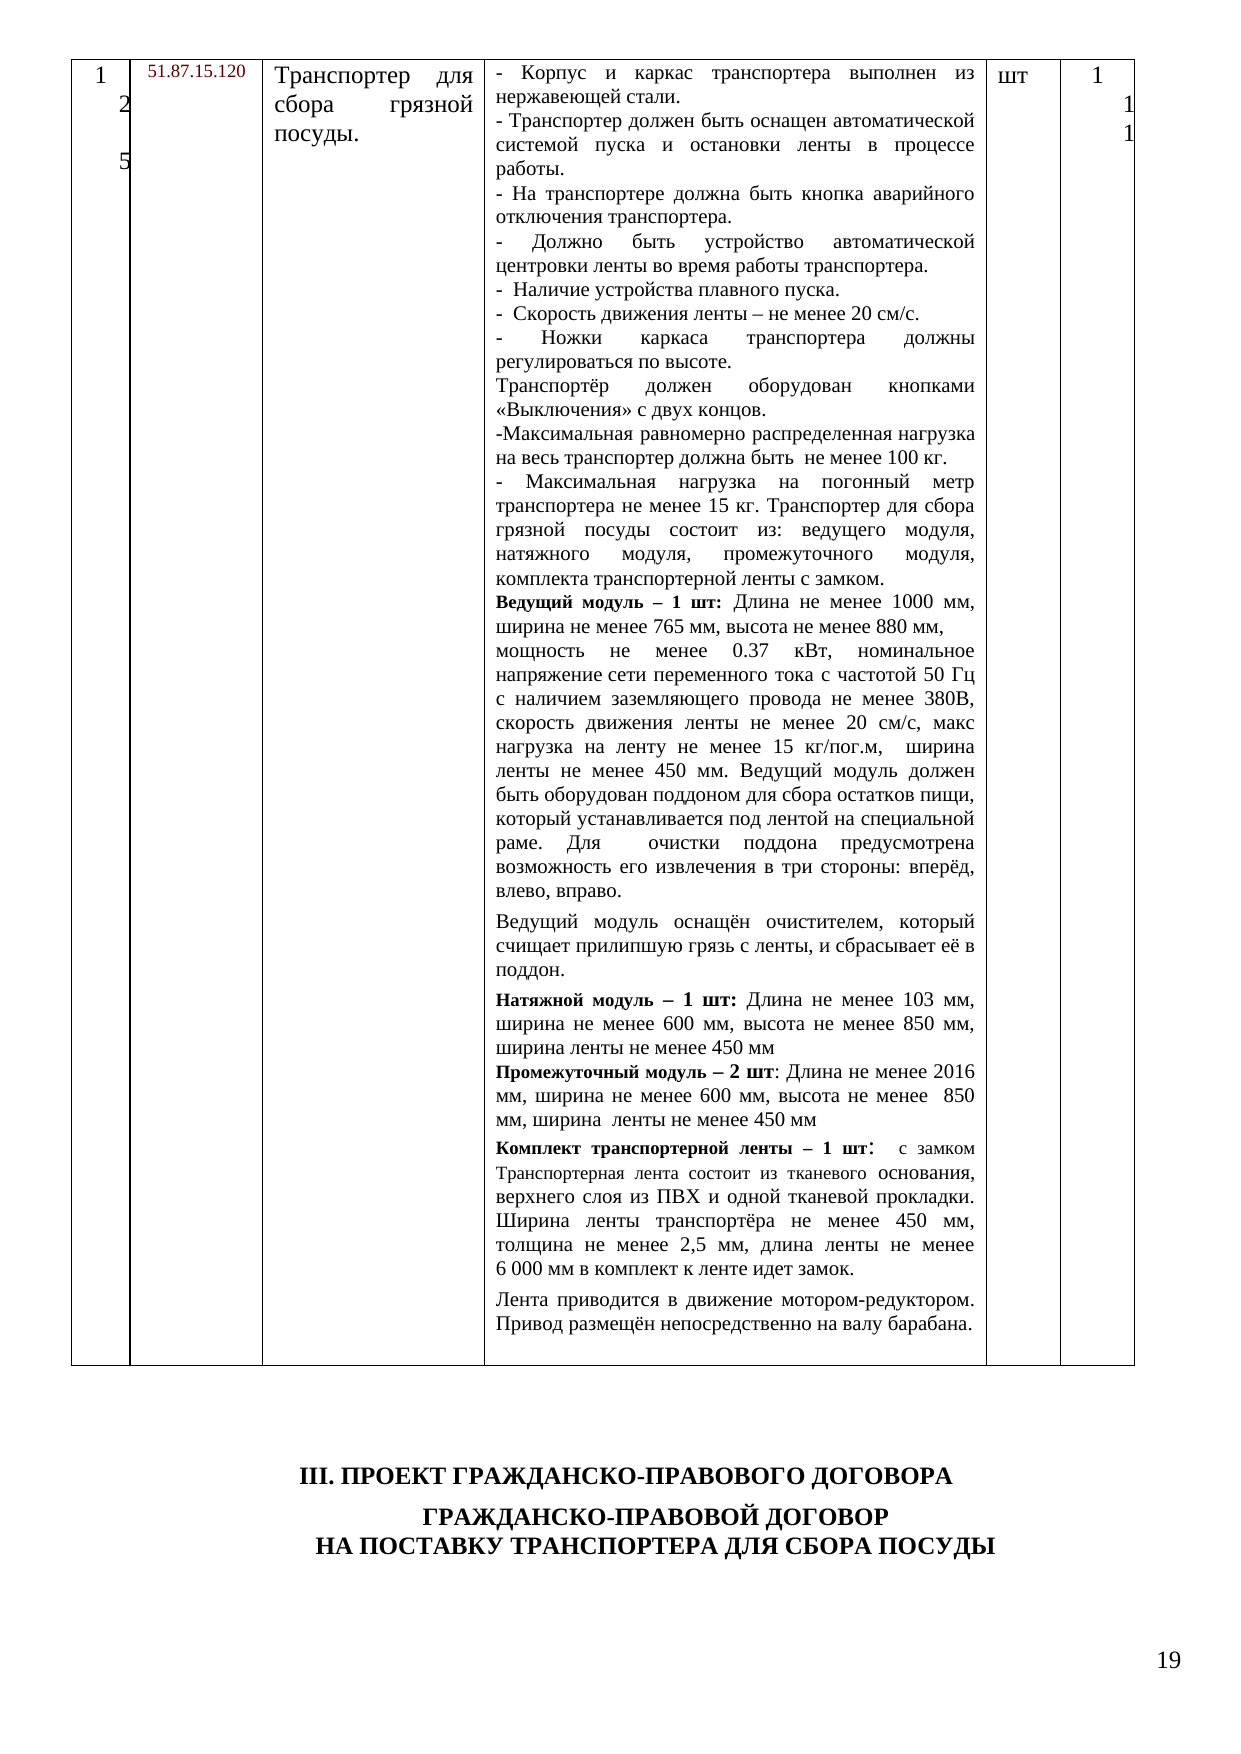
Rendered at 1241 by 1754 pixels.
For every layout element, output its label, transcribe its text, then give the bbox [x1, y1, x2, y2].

text на поставку ТРАНСПОРТЕРА ДЛЯ СБОРА ПОСУДЫ [71, 1531, 1181, 1560]
text гРАЖДАНСКО-ПРАВОВОЙ ДОГОВОР [71, 1502, 1181, 1531]
table_cell шт [987, 60, 1060, 1365]
table_cell - Корпус и каркас транспортера выполнен из нержавеющей стали. - Транспортер должен быть оснащен автоматической системой пуска и остановки ленты в процессе работы. - На транспортере должна быть кнопка аварийного отключения транспортера. - Должно быть устройство автоматической центровки ленты во время работы транспортера. - Наличие устройства плавного пуска. - Скорость движения ленты – не менее 20 см/с. - Ножки каркаса транспортера должны регулироваться по высоте. Транспортёр должен оборудован кнопками «Выключения» с двух концов. -Максимальная равномерно распределенная нагрузка на весь транспортер должна быть не менее 100 кг. - Максимальная нагрузка на погонный метр транспортера не менее 15 кг. Транспортер для сбора грязной посуды состоит из: ведущего модуля, натяжного модуля, промежуточного модуля, комплекта транспортерной ленты с замком. Ведущий модуль – 1 шт: Длина не менее 1000 мм, ширина не менее 765 мм, высота не менее 880 мм, мощность не менее 0.37 кВт, номинальное напряжение сети переменного тока с частотой 50 Гц с наличием заземляющего провода не менее 380В, скорость движения ленты не менее 20 см/с, макс нагрузка на ленту не менее 15 кг/пог.м, ширина ленты не менее 450 мм. Ведущий модуль должен быть оборудован поддоном для сбора остатков пищи, который устанавливается под лентой на специальной раме. Для очистки поддона предусмотрена возможность его извлечения в три стороны: вперёд, влево, вправо. Ведущий модуль оснащён очистителем, который счищает прилипшую грязь с ленты, и сбрасывает её в поддон. Натяжной модуль – 1 шт: Длина не менее 103 мм, ширина не менее 600 мм, высота не менее 850 мм, ширина ленты не менее 450 мм Промежуточный модуль – 2 шт: Длина не менее 2016 мм, ширина не менее 600 мм, высота не менее 850 мм, ширина ленты не менее 450 мм Комплект транспортерной ленты – 1 шт: с замком Транспортерная лента состоит из тканевого основания, верхнего слоя из ПВХ и одной тканевой прокладки. Ширина ленты транспортёра не менее 450 мм, толщина не менее 2,5 мм, длина ленты не менее 6 000 мм в комплект к ленте идет замок. Лента приводится в движение мотором-редуктором. Привод размещён непосредственно на валу барабана. [485, 60, 986, 1365]
table_cell 51.87.15.120 [131, 60, 262, 1365]
table_cell 1 1 1 [1061, 60, 1134, 1365]
table_cell Транспортер для сбора грязной посуды. [263, 60, 484, 1365]
table_cell 1 2 5 [72, 60, 129, 1365]
text III. ПРОЕКТ ГРАЖДАНСКО-ПРАВОВОГО ДОГОВОРА [71, 1461, 1181, 1490]
